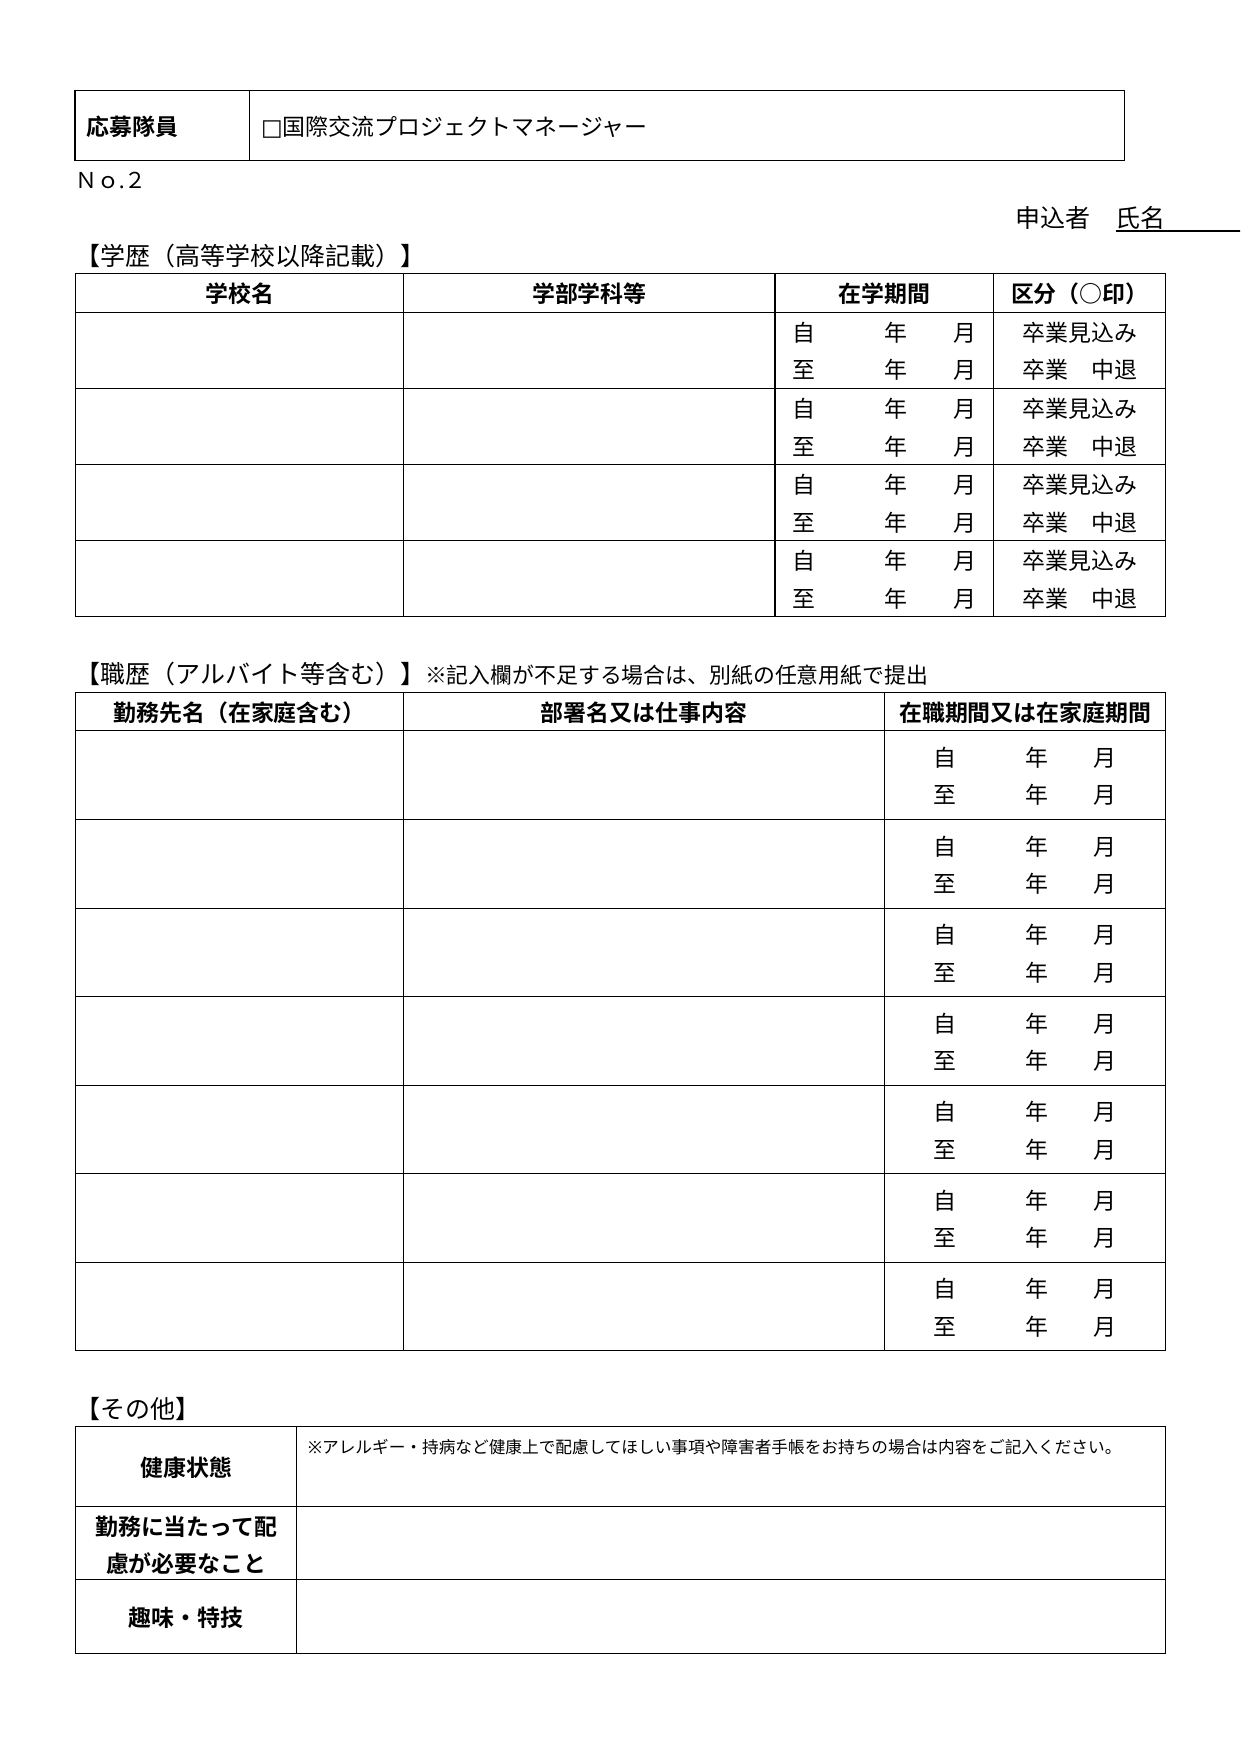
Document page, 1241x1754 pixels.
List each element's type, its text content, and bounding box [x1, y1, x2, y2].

table_cell [404, 389, 774, 464]
table_cell 卒業見込み 卒業 中退 [994, 389, 1165, 464]
table_cell [76, 465, 403, 540]
table_cell [76, 1174, 403, 1262]
table_header 区分（○印） [994, 274, 1165, 312]
table_cell 応募隊員 [76, 91, 249, 159]
table_cell 自 年 月 至 年 月 [885, 1174, 1165, 1262]
table_cell 自 年 月 至 年 月 [776, 465, 993, 540]
table_header 学校名 [76, 274, 403, 312]
table_cell [76, 1086, 403, 1173]
table_cell 自 年 月 至 年 月 [776, 389, 993, 464]
table_cell [404, 541, 774, 616]
table_cell [76, 731, 403, 819]
table_cell [297, 1580, 1165, 1653]
table_cell 卒業見込み 卒業 中退 [994, 313, 1165, 388]
table_cell [404, 731, 884, 819]
table_cell 卒業見込み 卒業 中退 [994, 465, 1165, 540]
text 【職歴（アルバイト等含む）】※記入欄が不足する場合は、別紙の任意用紙で提出 [75, 654, 1165, 692]
table_cell [76, 997, 403, 1084]
table_cell 自 年 月 至 年 月 [885, 731, 1165, 819]
table_cell [404, 820, 884, 907]
table_cell 自 年 月 至 年 月 [885, 820, 1165, 907]
table_cell [404, 1086, 884, 1173]
table_cell □国際交流プロジェクトマネージャー [250, 91, 1124, 159]
table_header 勤務先名（在家庭含む） [76, 693, 403, 730]
table_cell [404, 997, 884, 1084]
text 申込者 氏名 [75, 198, 1165, 236]
table_header 学部学科等 [404, 274, 774, 312]
table_cell 自 年 月 至 年 月 [885, 909, 1165, 996]
table_cell [76, 1263, 403, 1350]
table_header 在学期間 [776, 274, 993, 312]
table_cell [404, 909, 884, 996]
table_header ※アレルギー・持病など健康上で配慮してほしい事項や障害者手帳をお持ちの場合は内容をご記入ください。 [297, 1427, 1165, 1506]
table_cell 卒業見込み 卒業 中退 [994, 541, 1165, 616]
table_cell [404, 313, 774, 388]
table_header 健康状態 [76, 1427, 296, 1506]
table_cell [297, 1507, 1165, 1579]
table_cell [76, 389, 403, 464]
table_cell [404, 1263, 884, 1350]
table_cell [404, 1174, 884, 1262]
text Ｎｏ.２ [75, 161, 1165, 198]
table_cell 勤務に当たって配慮が必要なこと [76, 1507, 296, 1579]
text 【その他】 [75, 1389, 1165, 1426]
table_cell 自 年 月 至 年 月 [776, 313, 993, 388]
table_cell [76, 909, 403, 996]
table_cell [76, 313, 403, 388]
text 【学歴（高等学校以降記載）】 [75, 236, 1165, 273]
table_cell 自 年 月 至 年 月 [885, 997, 1165, 1084]
table_header 在職期間又は在家庭期間 [885, 693, 1165, 730]
table_cell 趣味・特技 [76, 1580, 296, 1653]
table_cell 自 年 月 至 年 月 [885, 1263, 1165, 1350]
table_cell 自 年 月 至 年 月 [885, 1086, 1165, 1173]
table_cell [76, 541, 403, 616]
table_cell [404, 465, 774, 540]
table_cell [76, 820, 403, 907]
table_header 部署名又は仕事内容 [404, 693, 884, 730]
table_cell 自 年 月 至 年 月 [776, 541, 993, 616]
